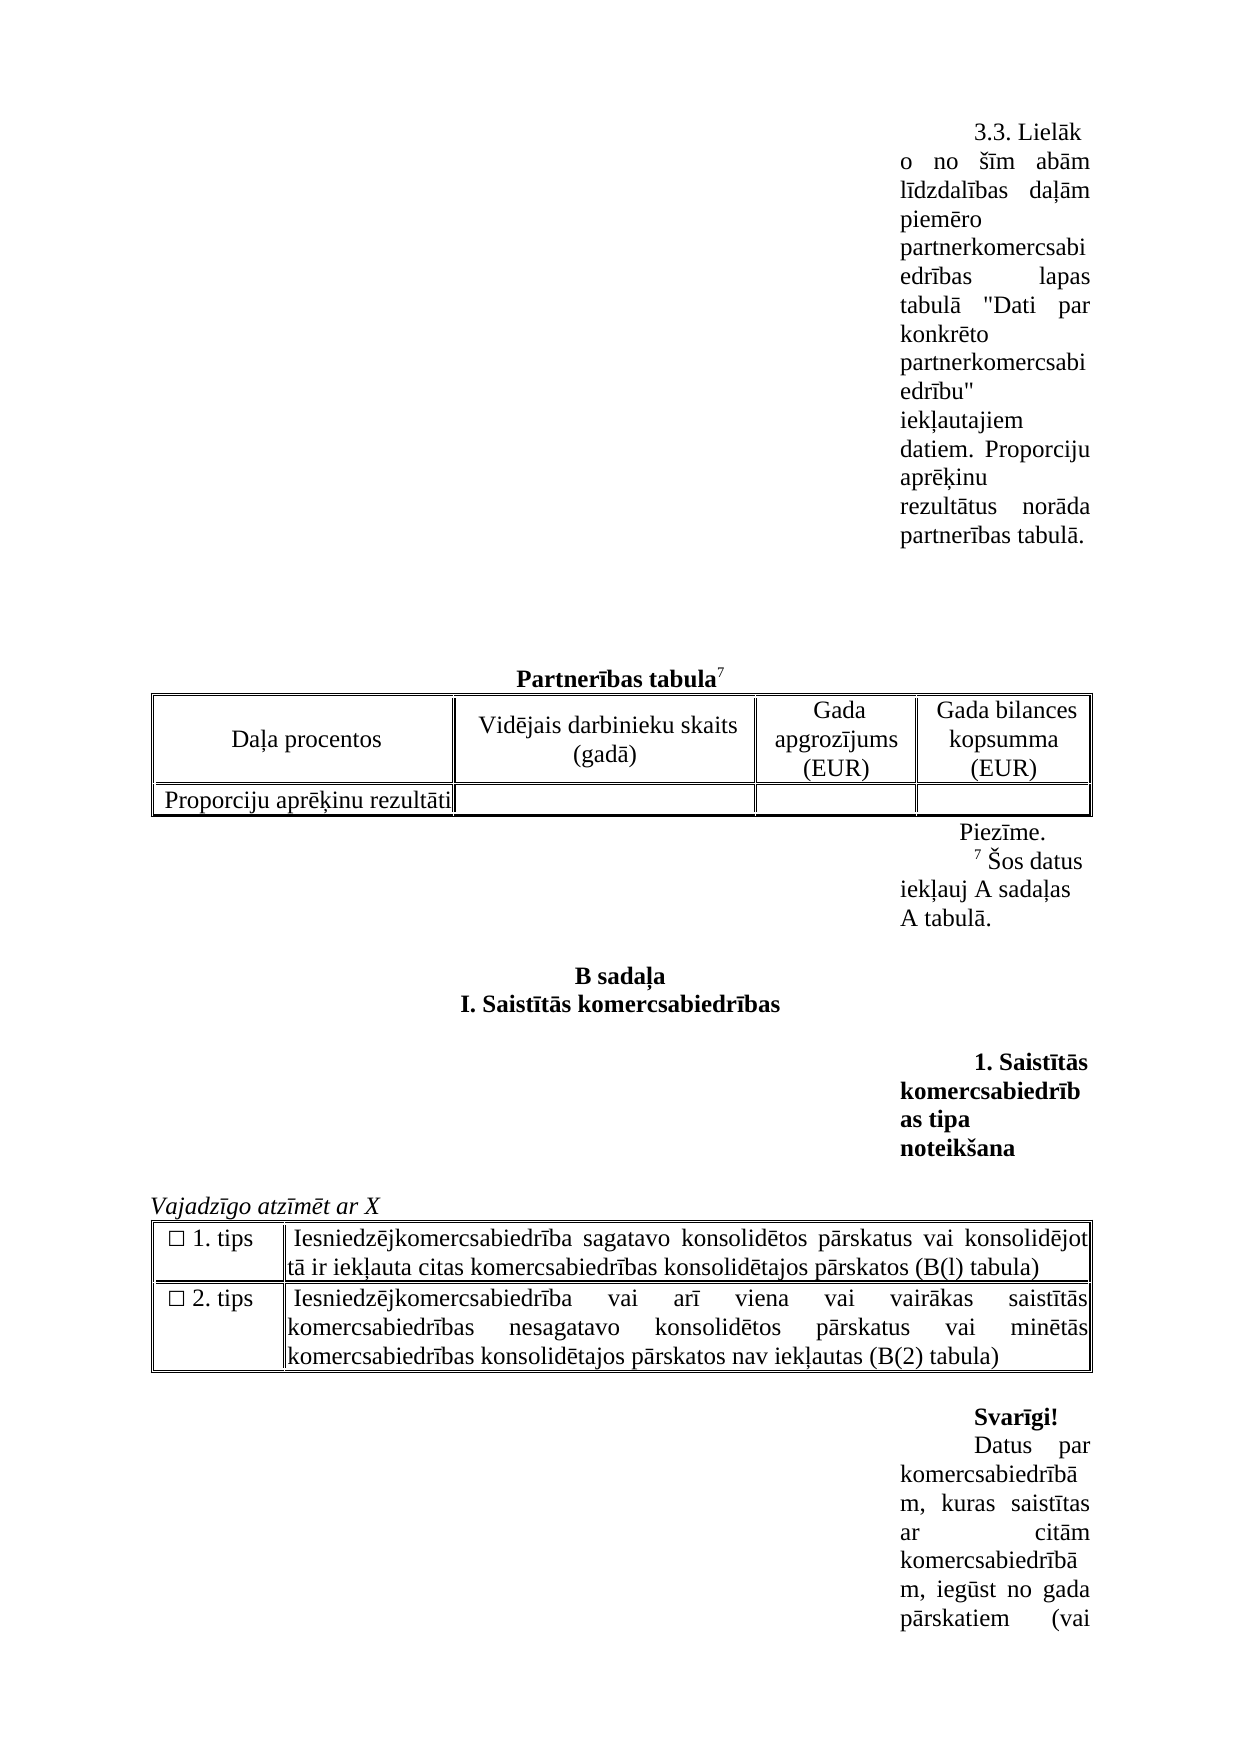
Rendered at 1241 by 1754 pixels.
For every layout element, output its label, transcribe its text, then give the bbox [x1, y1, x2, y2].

text Svarīgi! [900, 1402, 1090, 1431]
table_cell Iesniedzējkomercsabiedrība vai arī viena vai vairākas saistītās komercsabiedrības nesagatavo konsolidētos pārskatus vai minētās komercsabiedrības konsolidētajos pārskatos nav iekļautas (B(2) tabula) [285, 1280, 1090, 1370]
text Vajadzīgo atzīmēt ar X [150, 1191, 1090, 1219]
table_cell [756, 785, 917, 814]
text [900, 1431, 1090, 1632]
table_cell [917, 782, 1091, 814]
table_cell 2. tips [154, 1280, 285, 1370]
table_header Iesniedzējkomercsabiedrība sagatavo konsolidētos pārskatus vai konsolidējot tā ir iekļauta citas komercsabiedrības konsolidētajos pārskatos (B(l) tabula) [285, 1223, 1089, 1280]
text 1. Saistītās komercsabiedrības tipa noteikšana [900, 1047, 1090, 1162]
text 7 Šos datus iekļauj A sadaļas A tabulā. [900, 846, 1090, 932]
text 3.3. Lielāko no šīm abām līdzdalības daļām piemēro partnerkomercsabiedrības lapas tabulā "Dati par konkrēto partnerkomercsabiedrību" iekļautajiem datiem. Proporciju aprēķinu rezultātus norāda partnerības tabulā. [900, 117, 1090, 549]
table_cell [454, 785, 756, 814]
text B sadaļa [150, 961, 1090, 989]
table_header Gada apgrozījums (EUR) [756, 696, 917, 782]
table_cell Proporciju aprēķinu rezultāti [152, 782, 454, 814]
table_header Gada bilances kopsumma (EUR) [917, 696, 1089, 782]
text Partnerības tabula7 [150, 664, 1090, 692]
table_header 1. tips [154, 1223, 285, 1280]
table_header Vidējais darbinieku skaits (gadā) [454, 696, 756, 782]
text I. Saistītās komercsabiedrības [150, 989, 1090, 1018]
text Piezīme. [900, 817, 1090, 846]
table_header Daļa procentos [154, 694, 454, 782]
